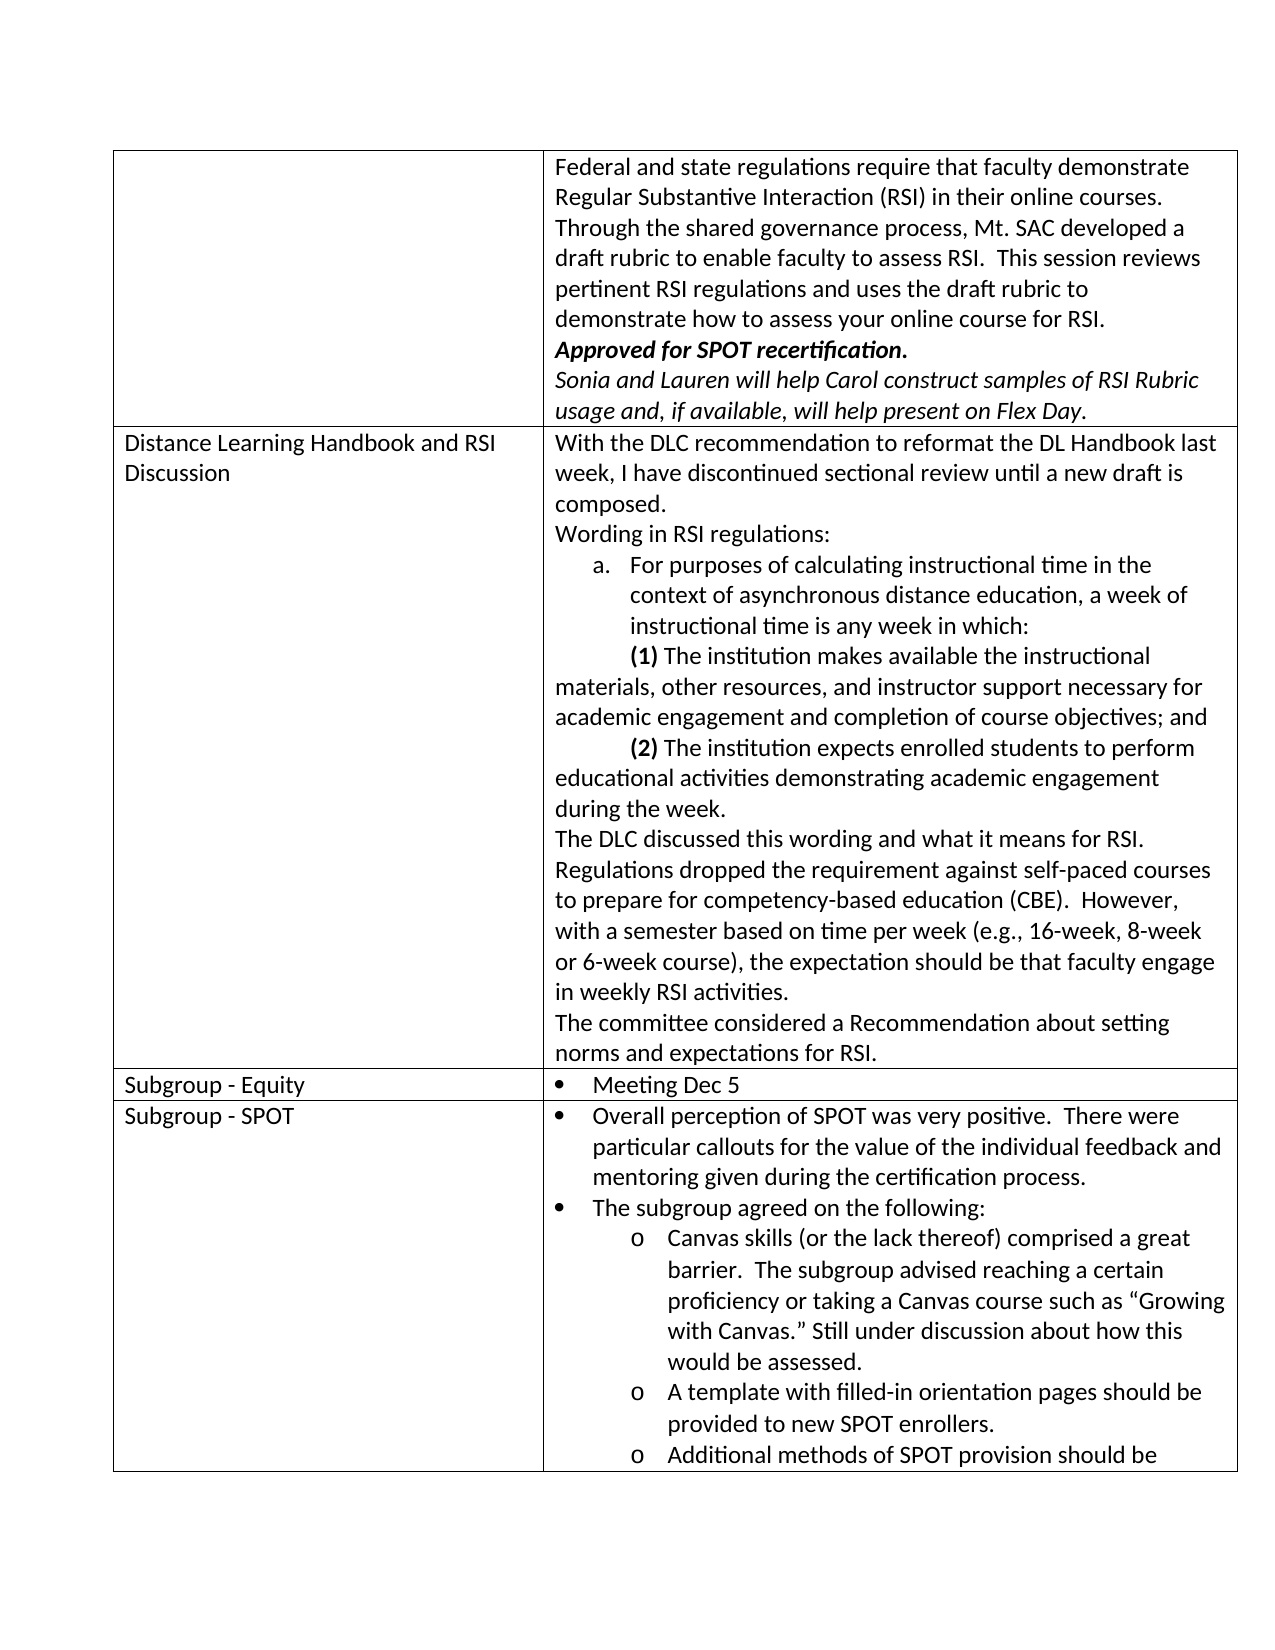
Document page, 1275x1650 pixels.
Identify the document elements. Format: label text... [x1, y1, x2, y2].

table_cell With the DLC recommendation to reformat the DL Handbook last week, I have discontinued sectional review until a new draft is composed. Wording in RSI regulations: For purposes of calculating instructional time in the context of asynchronous distance education, a week of instructional time is any week in which: (1) The institution makes available the instructional materials, other resources, and instructor support necessary for academic engagement and completion of course objectives; and (2) The institution expects enrolled students to perform educational activities demonstrating academic engagement during the week. The DLC discussed this wording and what it means for RSI. Regulations dropped the requirement against self-paced courses to prepare for competency-based education (CBE). However, with a semester based on time per week (e.g., 16-week, 8-week or 6-week course), the expectation should be that faculty engage in weekly RSI activities. The committee considered a Recommendation about setting norms and expectations for RSI. [544, 427, 1237, 1068]
table_cell Subgroup - SPOT [114, 1101, 543, 1471]
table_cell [544, 1101, 1237, 1471]
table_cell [114, 151, 543, 426]
table_cell Meeting Dec 5 [544, 1069, 1237, 1099]
table_cell Distance Learning Handbook and RSI Discussion [114, 427, 543, 1068]
table_cell Subgroup - Equity [114, 1069, 543, 1099]
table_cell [544, 151, 1237, 426]
